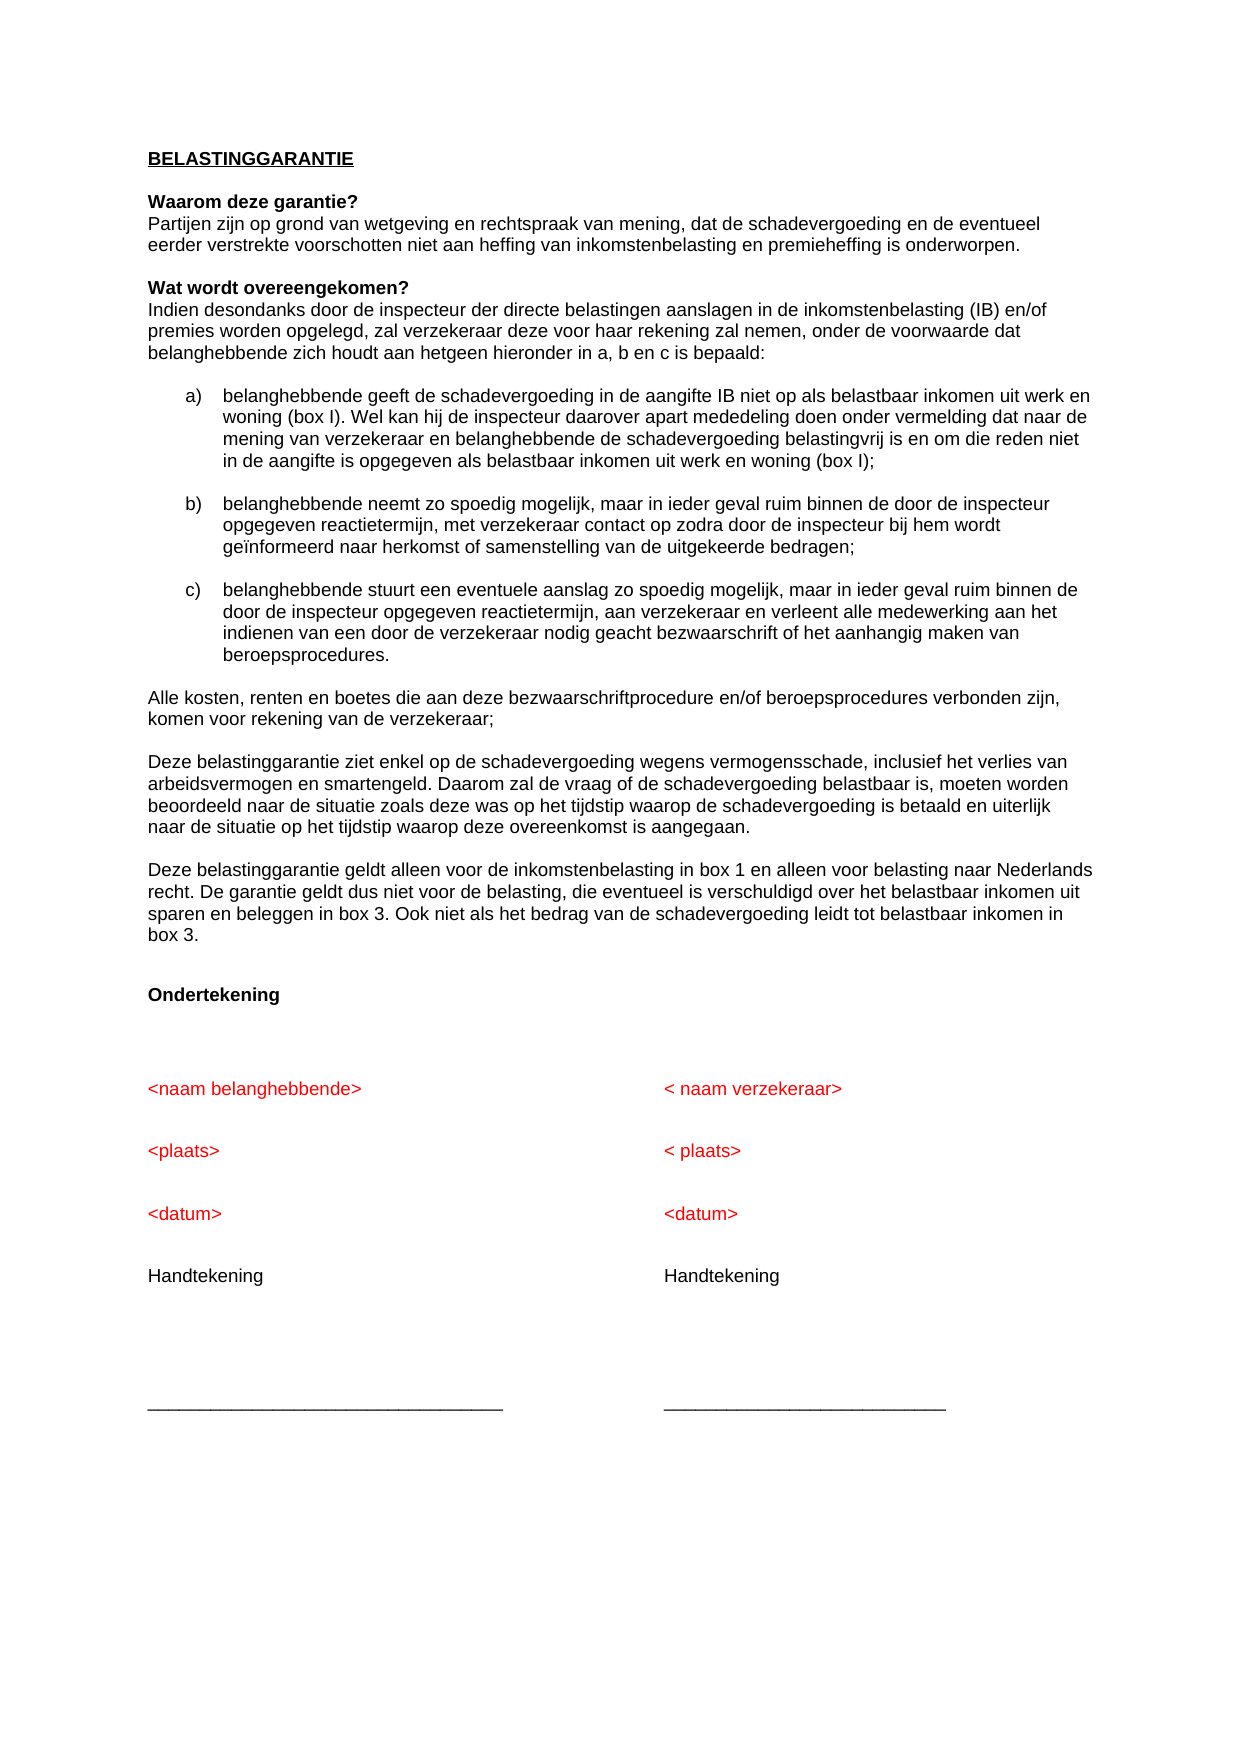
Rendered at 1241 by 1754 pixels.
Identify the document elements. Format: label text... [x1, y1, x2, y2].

text Partijen zijn op grond van wetgeving en rechtspraak van mening, dat de schadevergoeding en de eventueel eerder verstrekte voorschotten niet aan heffing van inkomstenbelasting en premieheffing is onderworpen. [148, 212, 1093, 255]
text Deze belastinggarantie ziet enkel op de schadevergoeding wegens vermogensschade, inclusief het verlies van arbeidsvermogen en smartengeld. Daarom zal de vraag of de schadevergoeding belastbaar is, moeten worden beoordeeld naar de situatie zoals deze was op het tijdstip waarop de schadevergoeding is betaald en uiterlijk naar de situatie op het tijdstip waarop deze overeenkomst is aangegaan. [148, 751, 1093, 838]
text Waarom deze garantie? [148, 191, 1093, 212]
text Wat wordt overeengekomen? [148, 277, 1093, 298]
text <datum> <datum> [148, 1195, 1093, 1227]
text __________________________________ ___________________________ [148, 1383, 1093, 1414]
text Ondertekening [148, 977, 1093, 1008]
list belanghebbende stuurt een eventuele aanslag zo spoedig mogelijk, maar in ieder geval ruim binnen de door de inspecteur opgegeven reactietermijn, aan verzekeraar en verleent alle medewerking aan het indienen van een door de verzekeraar nodig geacht bezwaarschrift of het aanhangig maken van beroepsprocedures. [185, 579, 1093, 665]
text Handtekening Handtekening [148, 1258, 1093, 1289]
text <naam belanghebbende> < naam verzekeraar> [148, 1070, 1093, 1102]
list belanghebbende geeft de schadevergoeding in de aangifte IB niet op als belastbaar inkomen uit werk en woning (box I). Wel kan hij de inspecteur daarover apart mededeling doen onder vermelding dat naar de mening van verzekeraar en belanghebbende de schadevergoeding belastingvrij is en om die reden niet in de aangifte is opgegeven als belastbaar inkomen uit werk en woning (box I); [185, 385, 1093, 471]
text Indien desondanks door de inspecteur der directe belastingen aanslagen in de inkomstenbelasting (IB) en/of premies worden opgelegd, zal verzekeraar deze voor haar rekening zal nemen, onder de voorwaarde dat belanghebbende zich houdt aan hetgeen hieronder in a, b en c is bepaald: [148, 298, 1093, 363]
text <plaats> < plaats> [148, 1133, 1093, 1164]
text Alle kosten, renten en boetes die aan deze bezwaarschriftprocedure en/of beroepsprocedures verbonden zijn, komen voor rekening van de verzekeraar; [148, 687, 1093, 730]
text Deze belastinggarantie geldt alleen voor de inkomstenbelasting in box 1 en alleen voor belasting naar Nederlands recht. De garantie geldt dus niet voor de belasting, die eventueel is verschuldigd over het belastbaar inkomen uit sparen en beleggen in box 3. Ook niet als het bedrag van de schadevergoeding leidt tot belastbaar inkomen in box 3. [148, 859, 1093, 945]
list belanghebbende neemt zo spoedig mogelijk, maar in ieder geval ruim binnen de door de inspecteur opgegeven reactietermijn, met verzekeraar contact op zodra door de inspecteur bij hem wordt geïnformeerd naar herkomst of samenstelling van de uitgekeerde bedragen; [185, 493, 1093, 557]
text BELASTINGGARANTIE [148, 148, 1093, 169]
